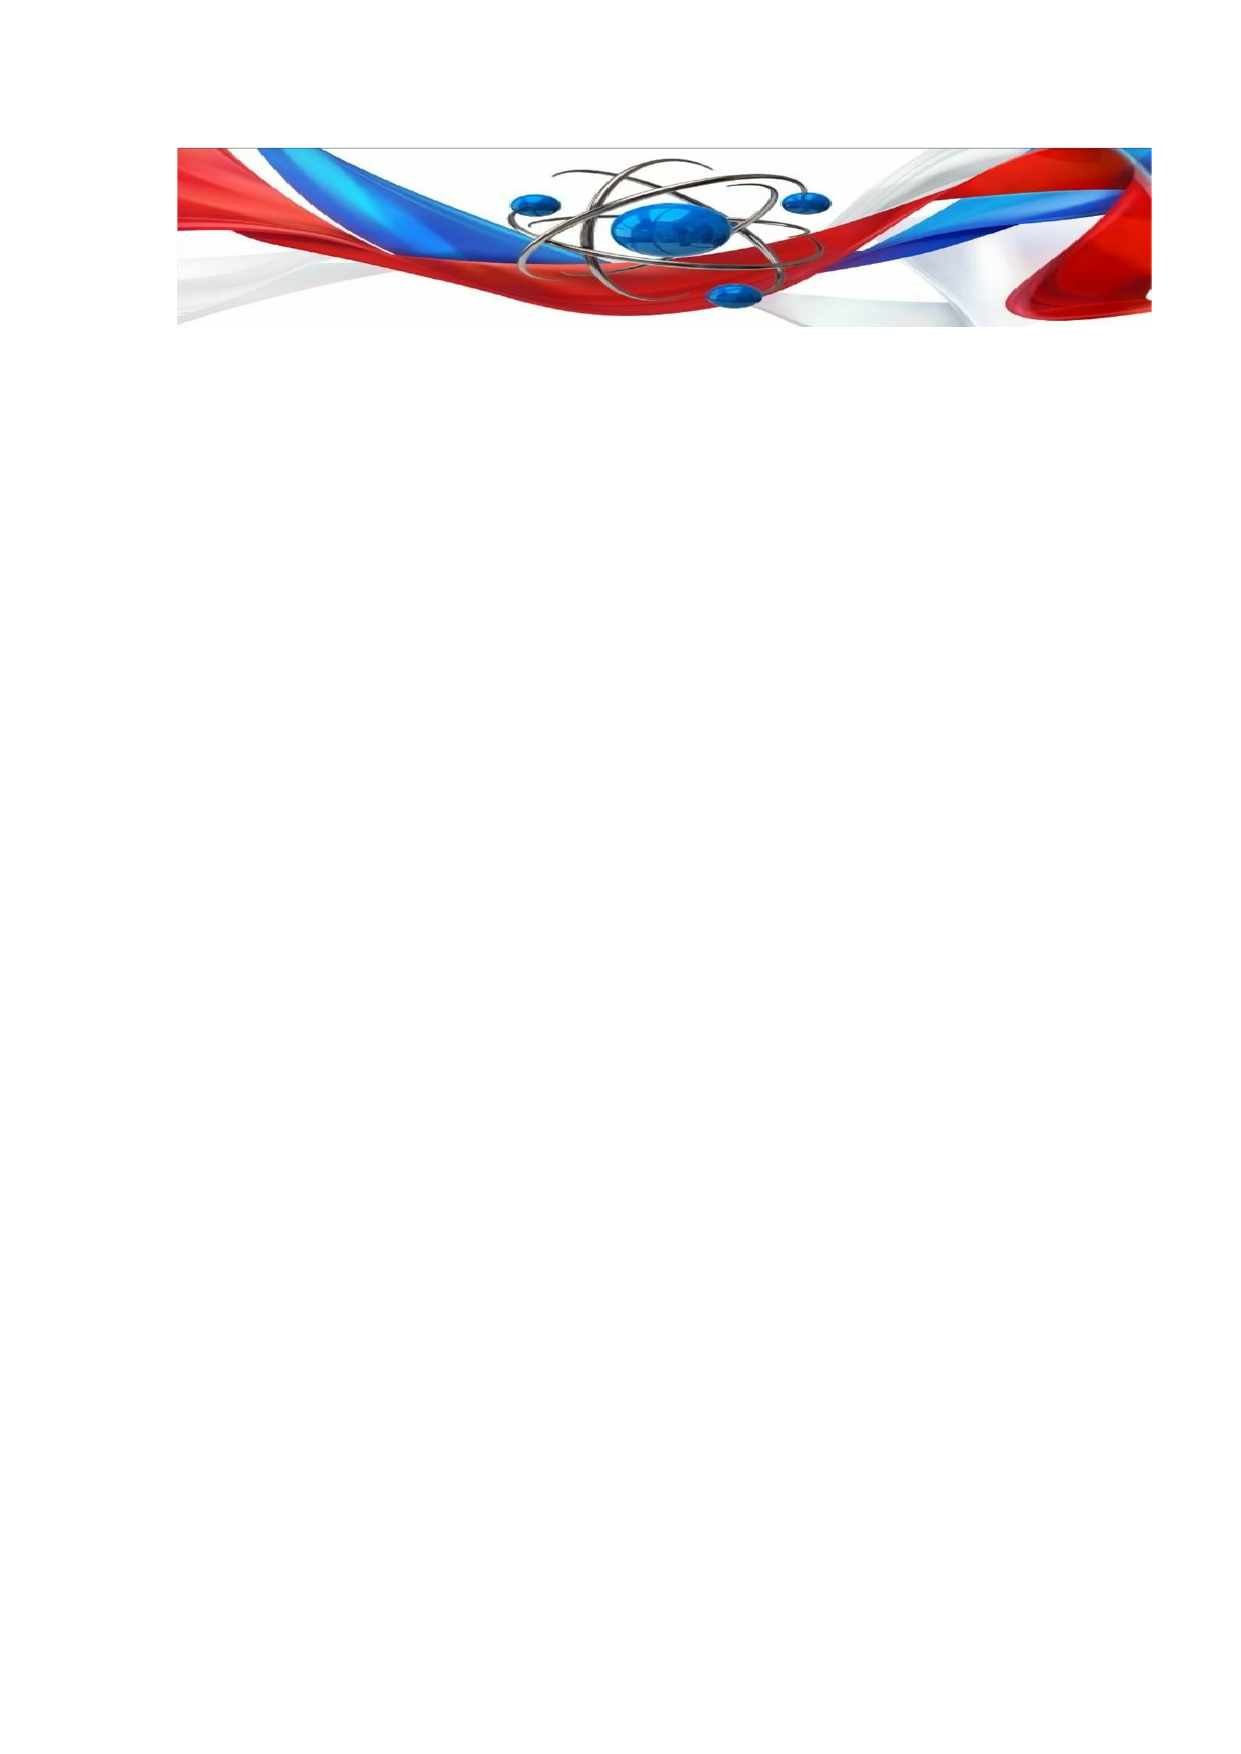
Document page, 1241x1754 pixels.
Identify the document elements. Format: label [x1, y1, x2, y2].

picture [177, 118, 1152, 327]
